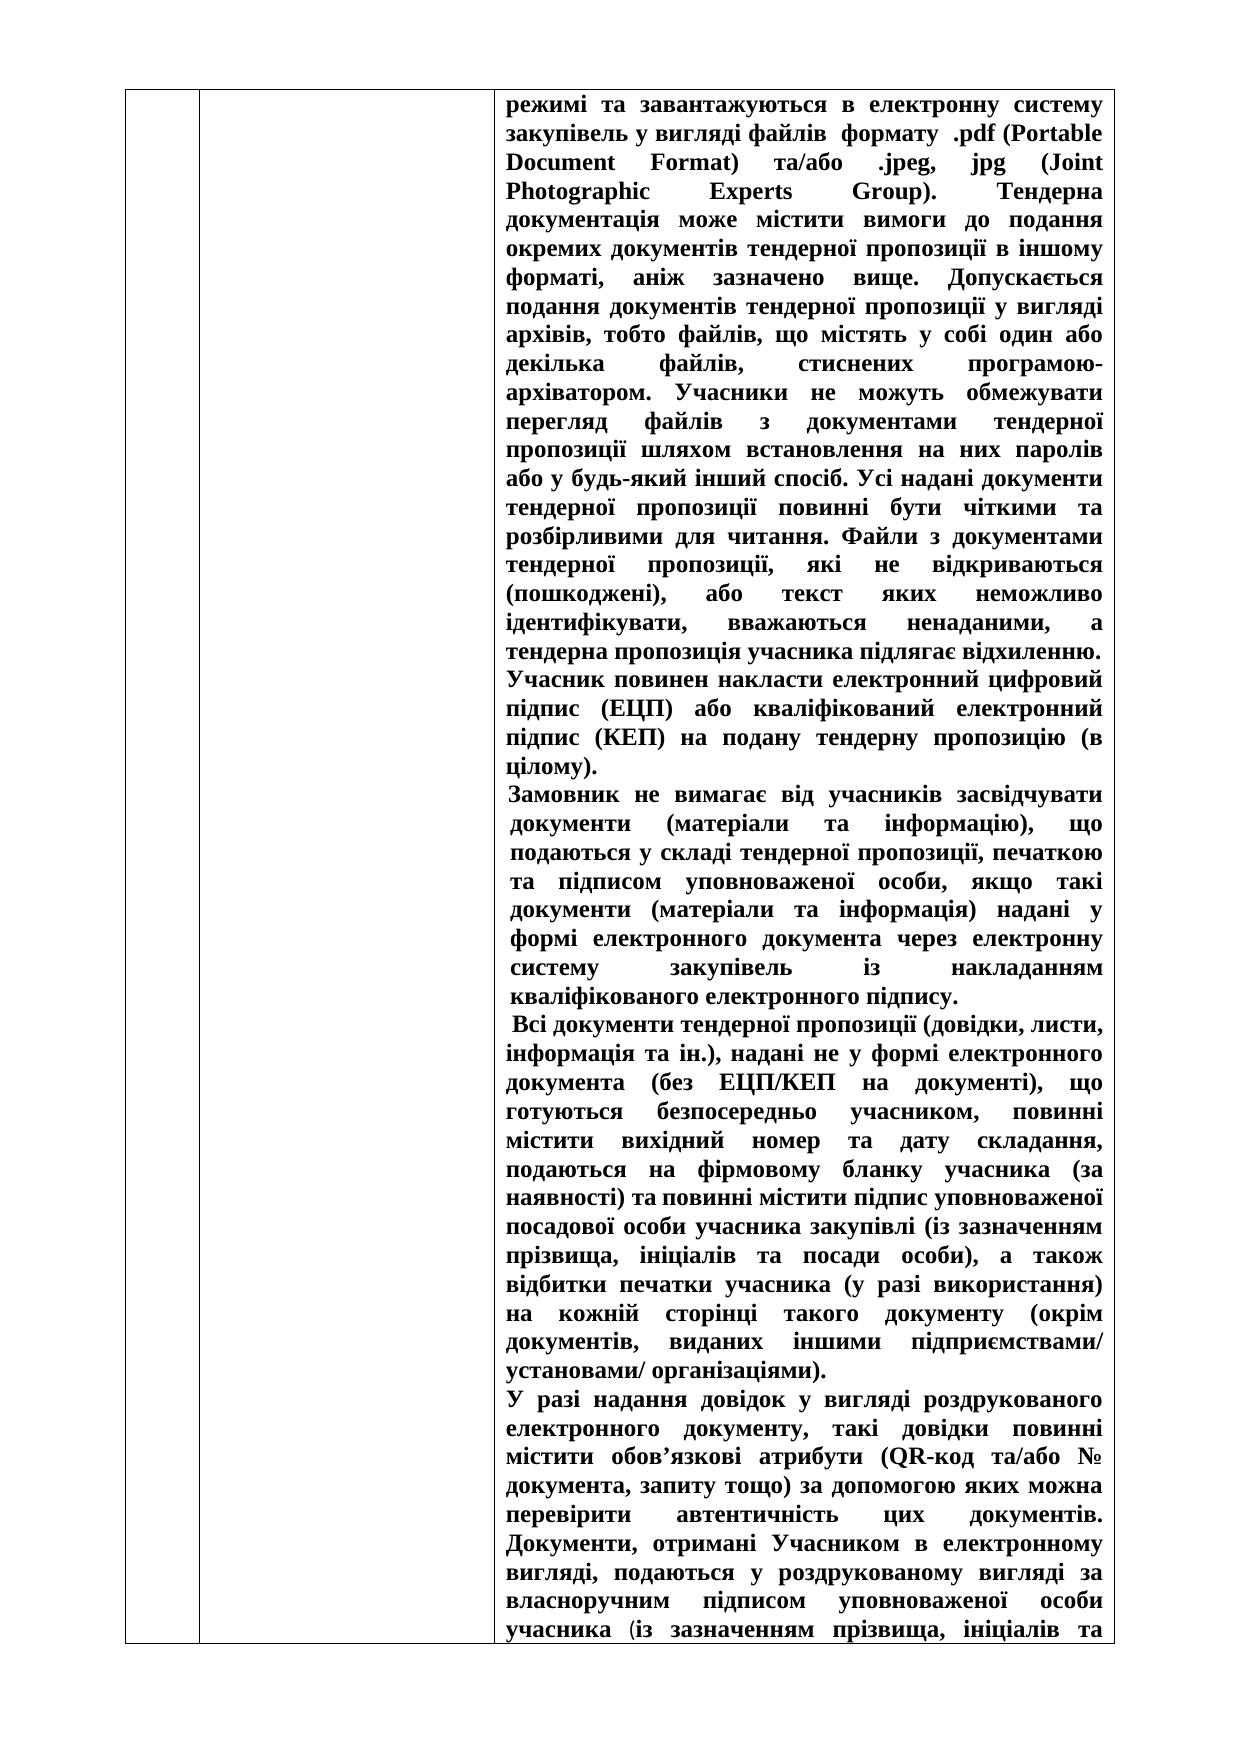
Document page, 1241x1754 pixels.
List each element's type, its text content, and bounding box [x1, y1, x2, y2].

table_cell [200, 90, 494, 1643]
table_cell 1 [126, 90, 199, 1643]
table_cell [495, 90, 1114, 1643]
